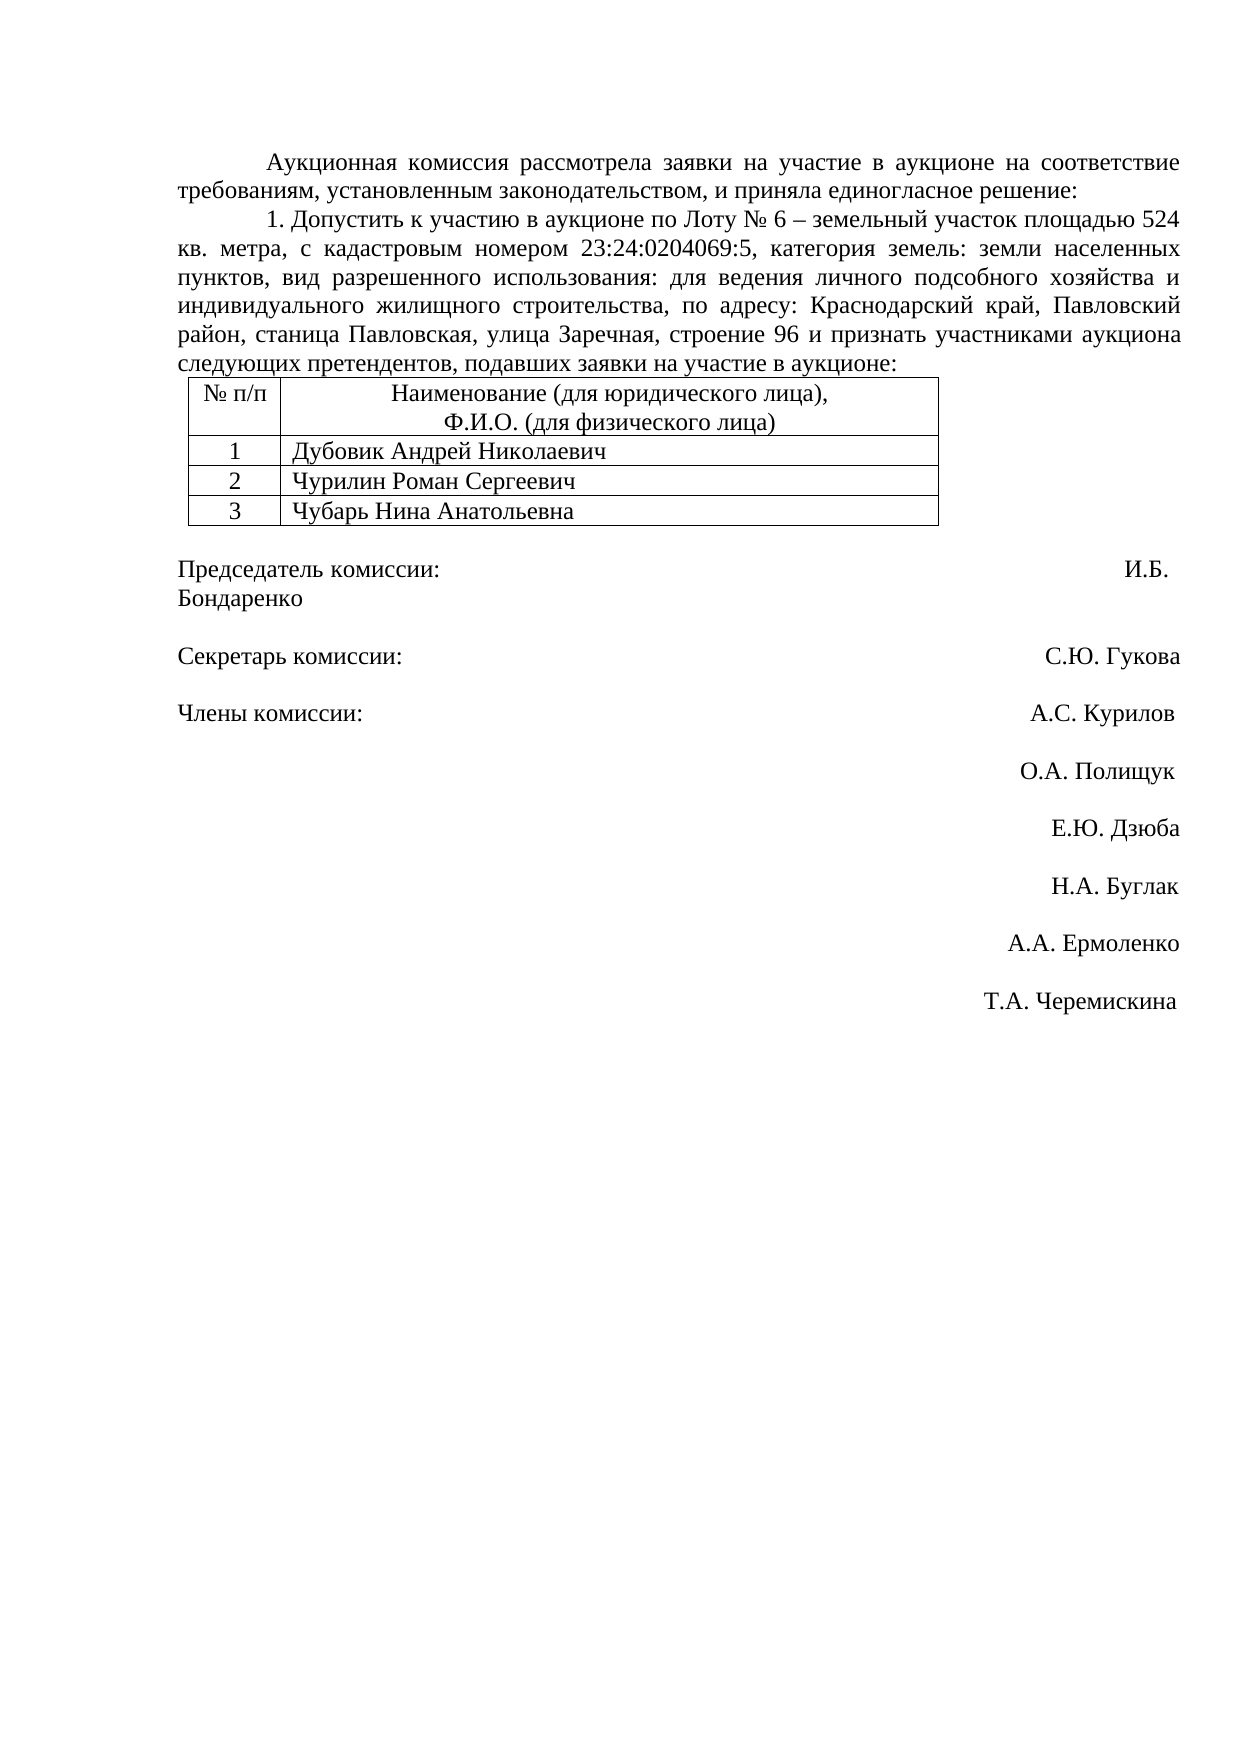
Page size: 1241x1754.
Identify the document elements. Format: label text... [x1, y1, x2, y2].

table_cell Чурилин Роман Сергеевич [281, 466, 938, 495]
text Аукционная комиссия рассмотрела заявки на участие в аукционе на соответствие требованиям, установленным законодательством, и приняла единогласное решение: [177, 147, 1181, 204]
table_cell 2 [189, 466, 280, 495]
list Допустить к участию в аукционе по Лоту № 6 – земельный участок площадью 524 кв. метра, с кадастровым номером 23:24:0204069:5, категория земель: земли населенных пунктов, вид разрешенного использования: для ведения личного подсобного хозяйства и индивидуального жилищного строительства, по адресу: Краснодарский край, Павловский район, станица Павловская, улица Заречная, строение 96 и признать участниками аукциона следующих претендентов, подавших заявки на участие в аукционе: [177, 204, 1181, 377]
table_header Наименование (для юридического лица), Ф.И.О. (для физического лица) [281, 378, 938, 435]
text Т.А. Черемискина [177, 986, 1181, 1014]
table_cell Чубарь Нина Анатольевна [281, 496, 938, 525]
text Е.Ю. Дзюба [988, 813, 1181, 842]
text Председатель комиссии: И.Б. Бондаренко [177, 554, 1181, 612]
table_cell 1 [189, 436, 280, 465]
table_cell 3 [189, 496, 280, 525]
text А.А. Ермоленко [177, 928, 1181, 957]
table_header № п/п [189, 378, 280, 435]
text Н.А. Буглак [988, 871, 1181, 899]
text О.А. Полищук [988, 756, 1181, 784]
table_cell Дубовик Андрей Николаевич [281, 436, 938, 465]
text Секретарь комиссии: С.Ю. Гукова [177, 641, 1181, 669]
text Члены комиссии: А.С. Курилов [177, 698, 1181, 756]
